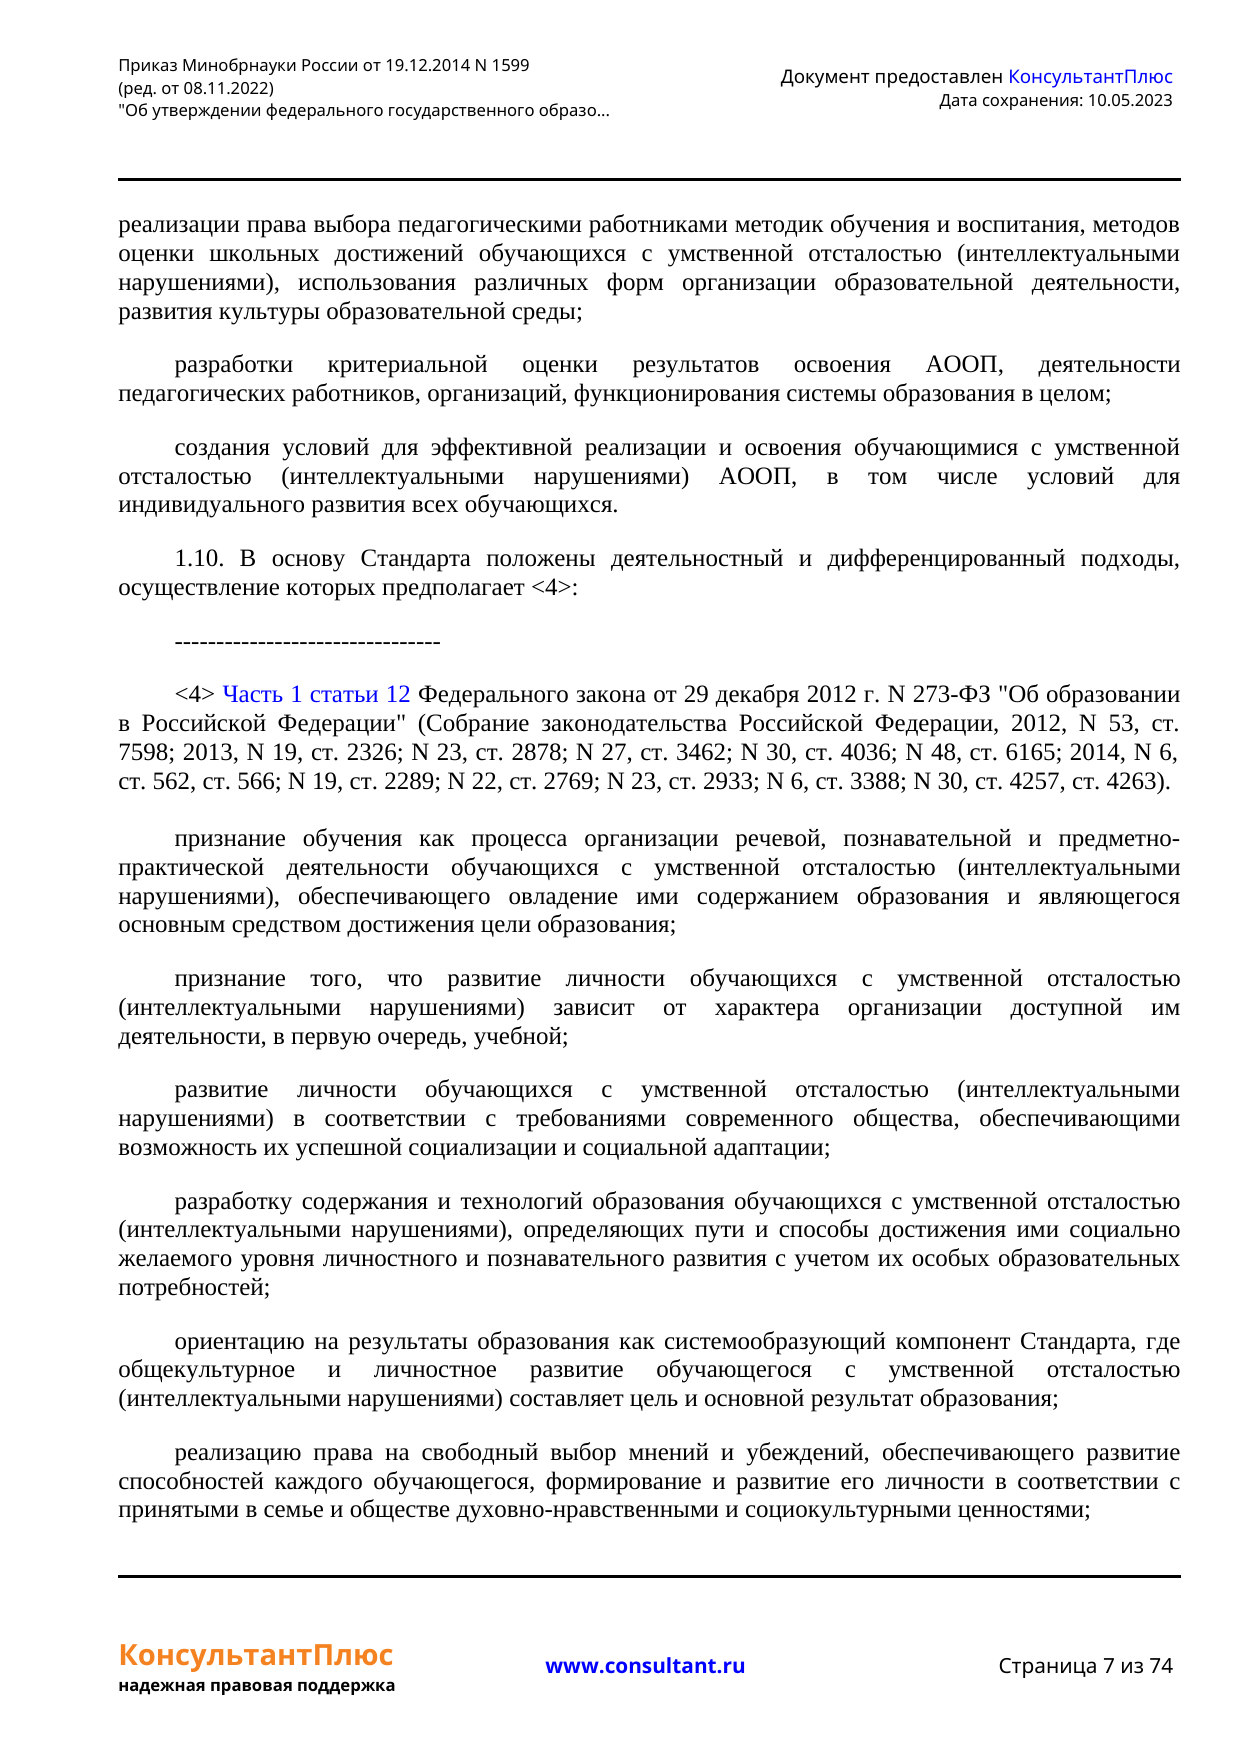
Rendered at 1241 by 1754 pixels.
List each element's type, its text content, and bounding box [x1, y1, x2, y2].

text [118, 209, 1181, 324]
text создания условий для эффективной реализации и освоения обучающимися с умственной отсталостью (интеллектуальными нарушениями) АООП, в том числе условий для индивидуального развития всех обучающихся. [118, 432, 1181, 518]
text 1.10. В основу Стандарта положены деятельностный и дифференцированный подходы, осуществление которых предполагает <4>: [118, 543, 1181, 601]
text <4> Часть 1 статьи 12 Федерального закона от 29 декабря 2012 г. N 273-ФЗ "Об образовании в Российской Федерации" (Собрание законодательства Российской Федерации, 2012, N 53, ст. 7598; 2013, N 19, ст. 2326; N 23, ст. 2878; N 27, ст. 3462; N 30, ст. 4036; N 48, ст. 6165; 2014, N 6, ст. 562, ст. 566; N 19, ст. 2289; N 22, ст. 2769; N 23, ст. 2933; N 6, ст. 3388; N 30, ст. 4257, ст. 4263). [118, 679, 1181, 794]
text развитие личности обучающихся с умственной отсталостью (интеллектуальными нарушениями) в соответствии с требованиями современного общества, обеспечивающими возможность их успешной социализации и социальной адаптации; [118, 1074, 1181, 1161]
text признание обучения как процесса организации речевой, познавательной и предметно-практической деятельности обучающихся с умственной отсталостью (интеллектуальными нарушениями), обеспечивающего овладение ими содержанием образования и являющегося основным средством достижения цели образования; [118, 823, 1181, 938]
text разработку содержания и технологий образования обучающихся с умственной отсталостью (интеллектуальными нарушениями), определяющих пути и способы достижения ими социально желаемого уровня личностного и познавательного развития с учетом их особых образовательных потребностей; [118, 1186, 1181, 1301]
text разработки критериальной оценки результатов освоения АООП, деятельности педагогических работников, организаций, функционирования системы образования в целом; [118, 349, 1181, 407]
text признание того, что развитие личности обучающихся с умственной отсталостью (интеллектуальными нарушениями) зависит от характера организации доступной им деятельности, в первую очередь, учебной; [118, 963, 1181, 1049]
text реализацию права на свободный выбор мнений и убеждений, обеспечивающего развитие способностей каждого обучающегося, формирование и развитие его личности в соответствии с принятыми в семье и обществе духовно-нравственными и социокультурными ценностями; [118, 1437, 1181, 1523]
text ориентацию на результаты образования как системообразующий компонент Стандарта, где общекультурное и личностное развитие обучающегося с умственной отсталостью (интеллектуальными нарушениями) составляет цель и основной результат образования; [118, 1326, 1181, 1412]
text -------------------------------- [118, 626, 1181, 654]
